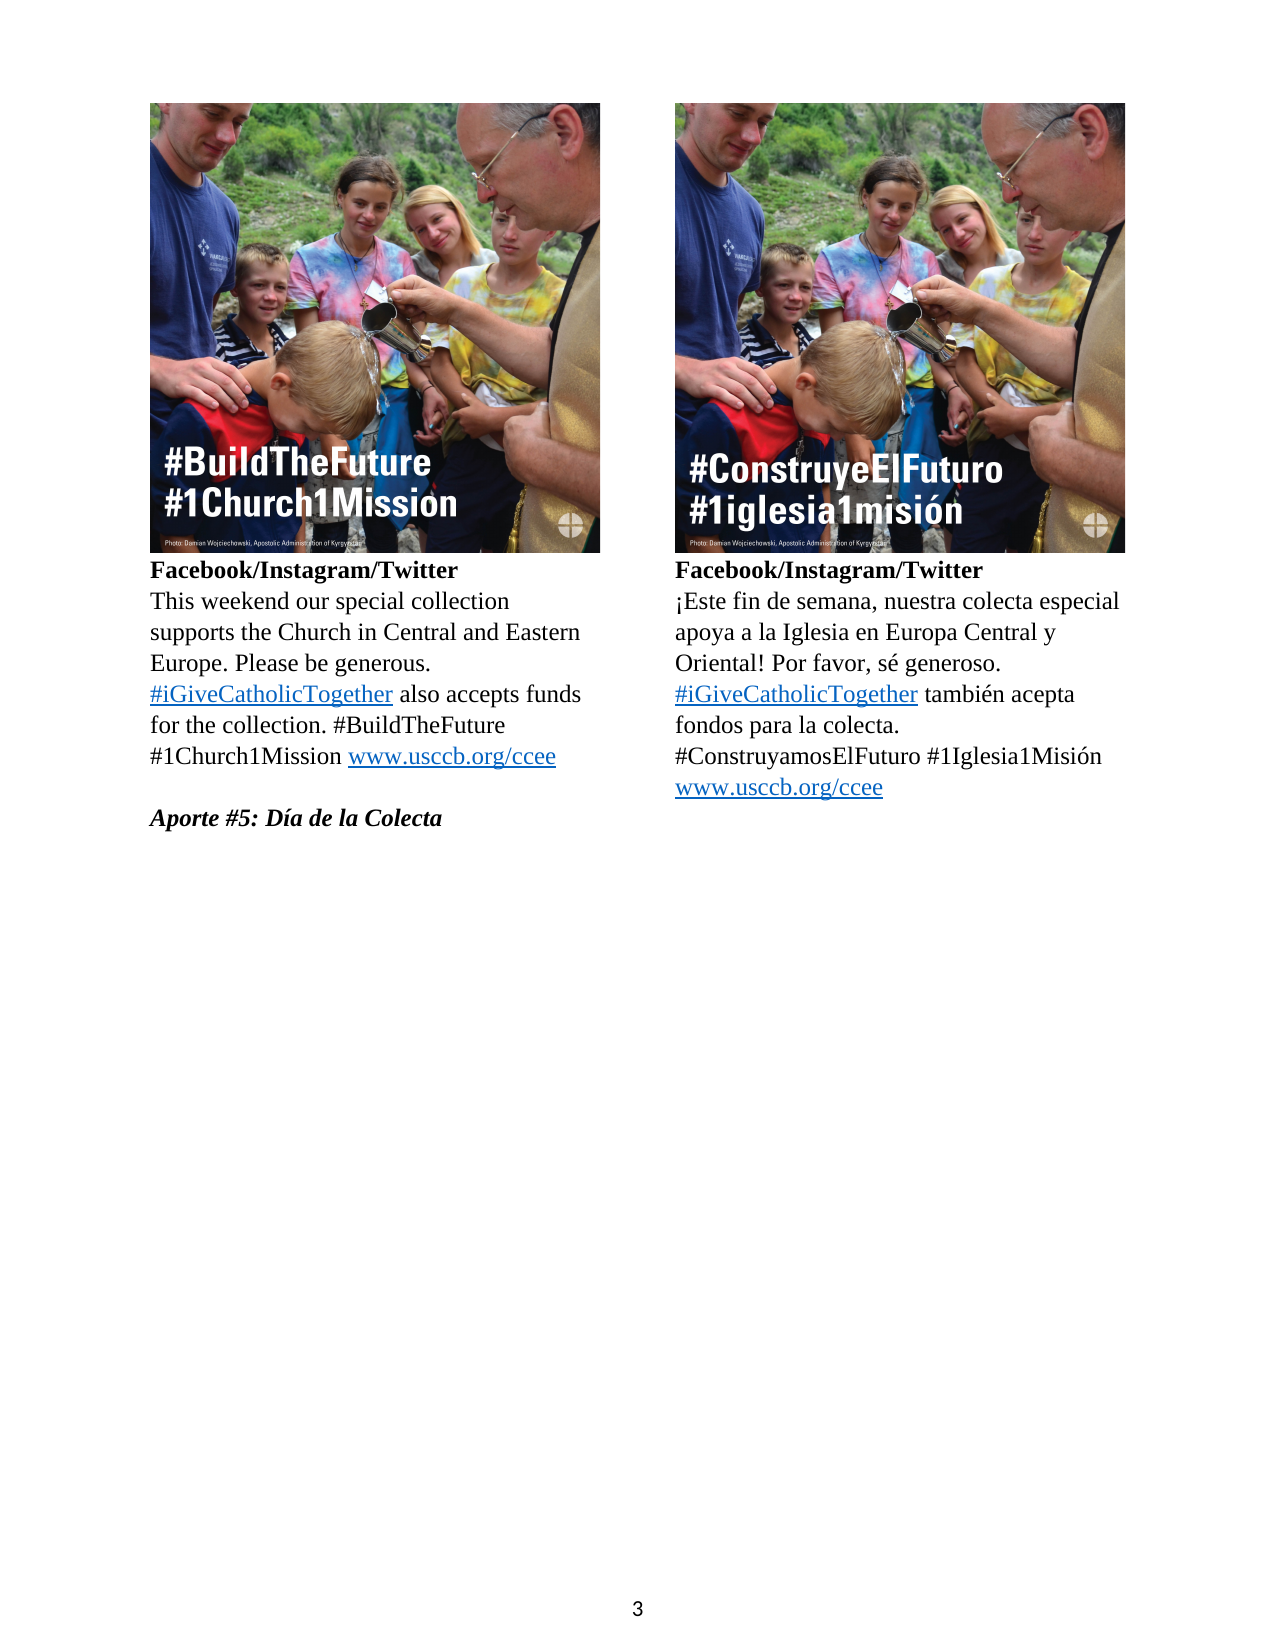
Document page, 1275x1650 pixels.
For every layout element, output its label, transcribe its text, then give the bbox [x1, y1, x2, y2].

picture [675, 103, 1125, 553]
text Facebook/Instagram/Twitter [150, 555, 600, 584]
text Aporte #5: Día de la Colecta [150, 803, 600, 832]
text Facebook/Instagram/Twitter [675, 555, 1125, 584]
text This weekend our special collection supports the Church in Central and Eastern Europe. Please be generous. #iGiveCatholicTogether also accepts funds for the collection. #BuildTheFuture #1Church1Mission www.usccb.org/ccee [150, 586, 600, 770]
text ¡Este fin de semana, nuestra colecta especial apoya a la Iglesia en Europa Central y Oriental! Por favor, sé generoso. #iGiveCatholicTogether también acepta fondos para la colecta. #ConstruyamosElFuturo #1Iglesia1Misión www.usccb.org/ccee [675, 586, 1125, 801]
picture [150, 103, 600, 553]
